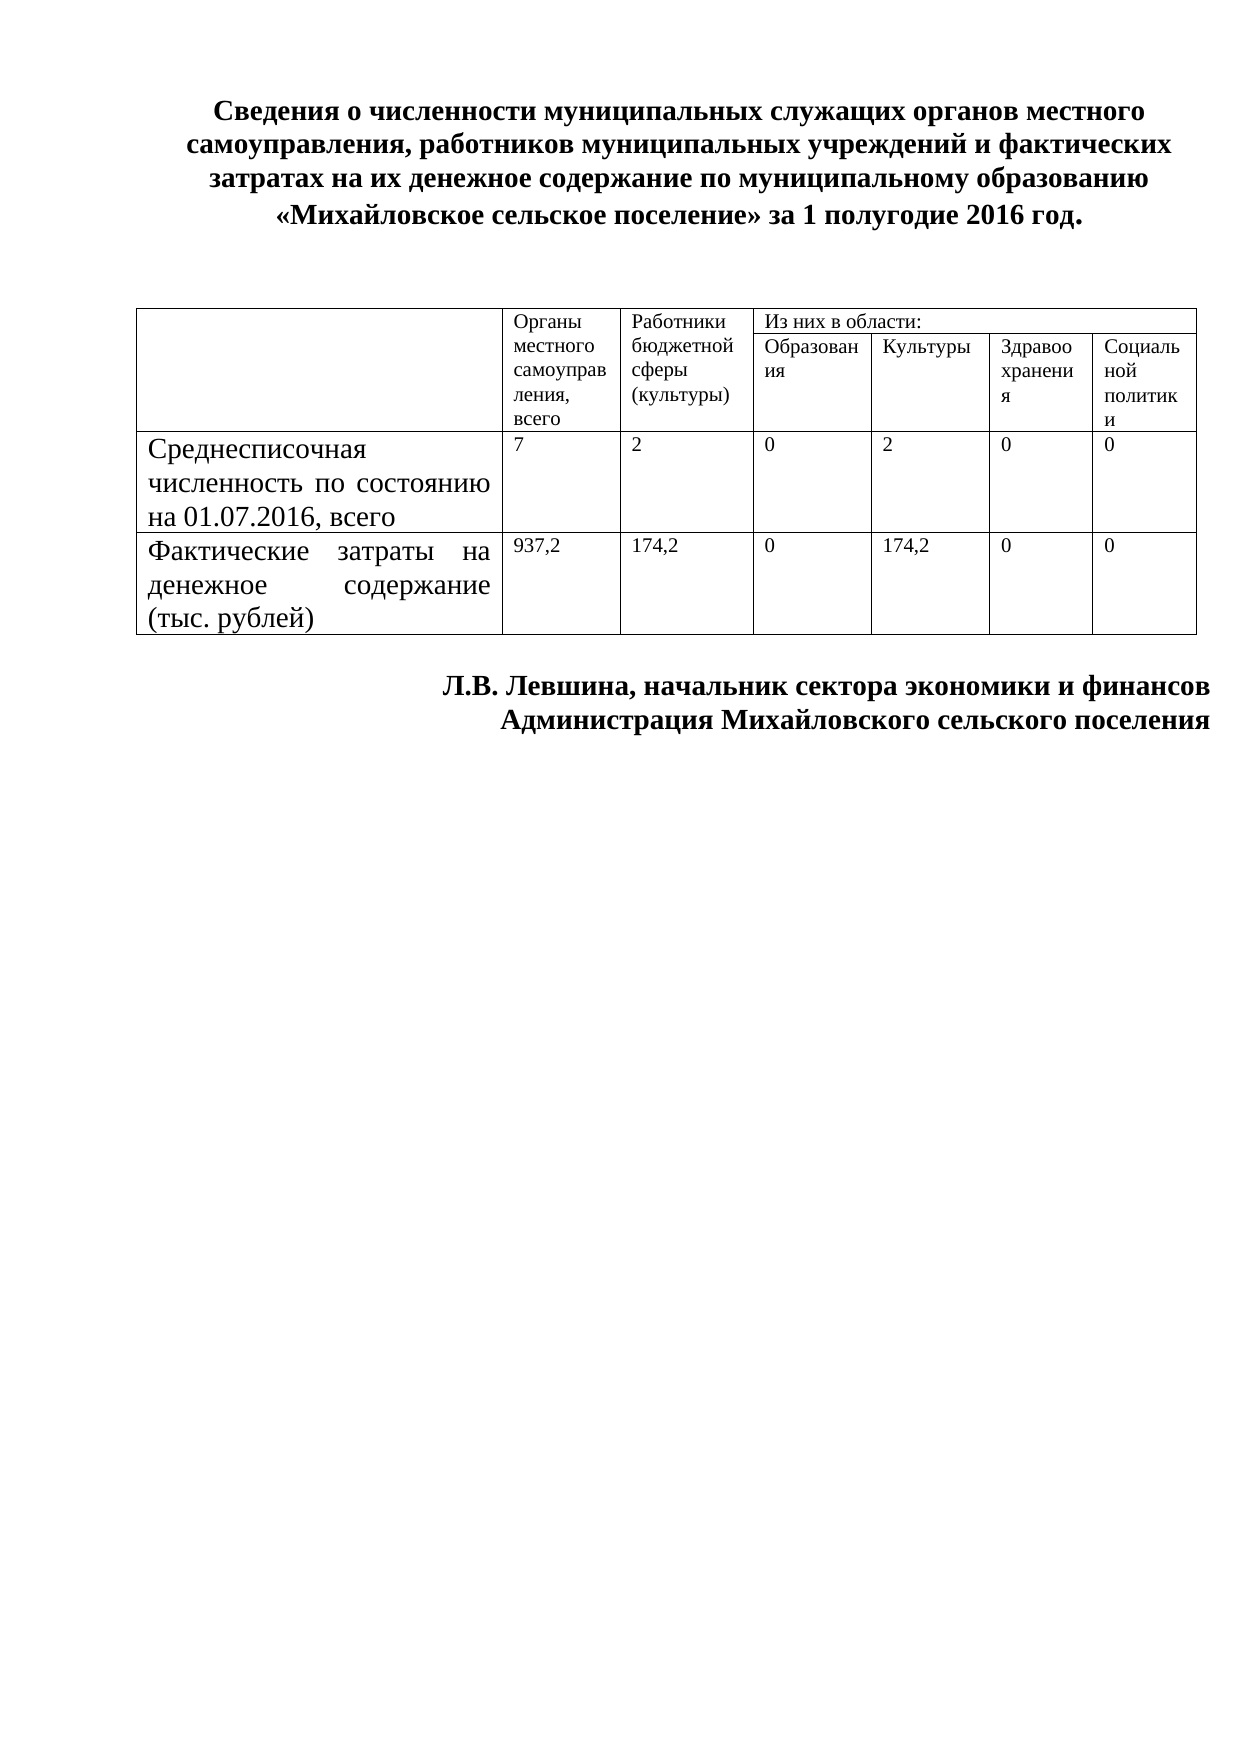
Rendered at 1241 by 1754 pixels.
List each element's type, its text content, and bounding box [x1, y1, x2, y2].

table_header Органы местного самоуправления, всего [503, 309, 620, 431]
table_cell 7 [503, 432, 620, 532]
table_cell Фактические затраты на денежное содержание (тыс. рублей) [137, 533, 502, 634]
table_header Из них в области: [754, 309, 1196, 333]
table_cell Здравоохранения [990, 334, 1092, 431]
text Администрация Михайловского сельского поселения [148, 702, 1211, 736]
text Сведения о численности муниципальных служащих органов местного самоуправления, работников муниципальных учреждений и фактических затратах на их денежное содержание по муниципальному образованию «Михайловское сельское поселение» за 1 полугодие 2016 год. [148, 93, 1211, 232]
table_header Работники бюджетной сферы (культуры) [621, 309, 753, 431]
table_cell 0 [1093, 533, 1196, 634]
table_cell 174,2 [872, 533, 989, 634]
table_cell 0 [990, 432, 1092, 532]
table_cell Образования [754, 334, 871, 431]
table_cell 2 [621, 432, 753, 532]
text Л.В. Левшина, начальник сектора экономики и финансов [148, 668, 1211, 702]
table_header [137, 309, 502, 431]
table_cell 174,2 [621, 533, 753, 634]
table_cell Социальной политики [1093, 334, 1196, 431]
table_cell 0 [754, 432, 871, 532]
table_cell 0 [1093, 432, 1196, 532]
table_cell 0 [754, 533, 871, 634]
table_cell 0 [990, 533, 1092, 634]
table_cell Культуры [872, 334, 989, 431]
table_cell Среднесписочная численность по состоянию на 01.07.2016, всего [137, 432, 502, 532]
table_cell 937,2 [503, 533, 620, 634]
table_cell 2 [872, 432, 989, 532]
